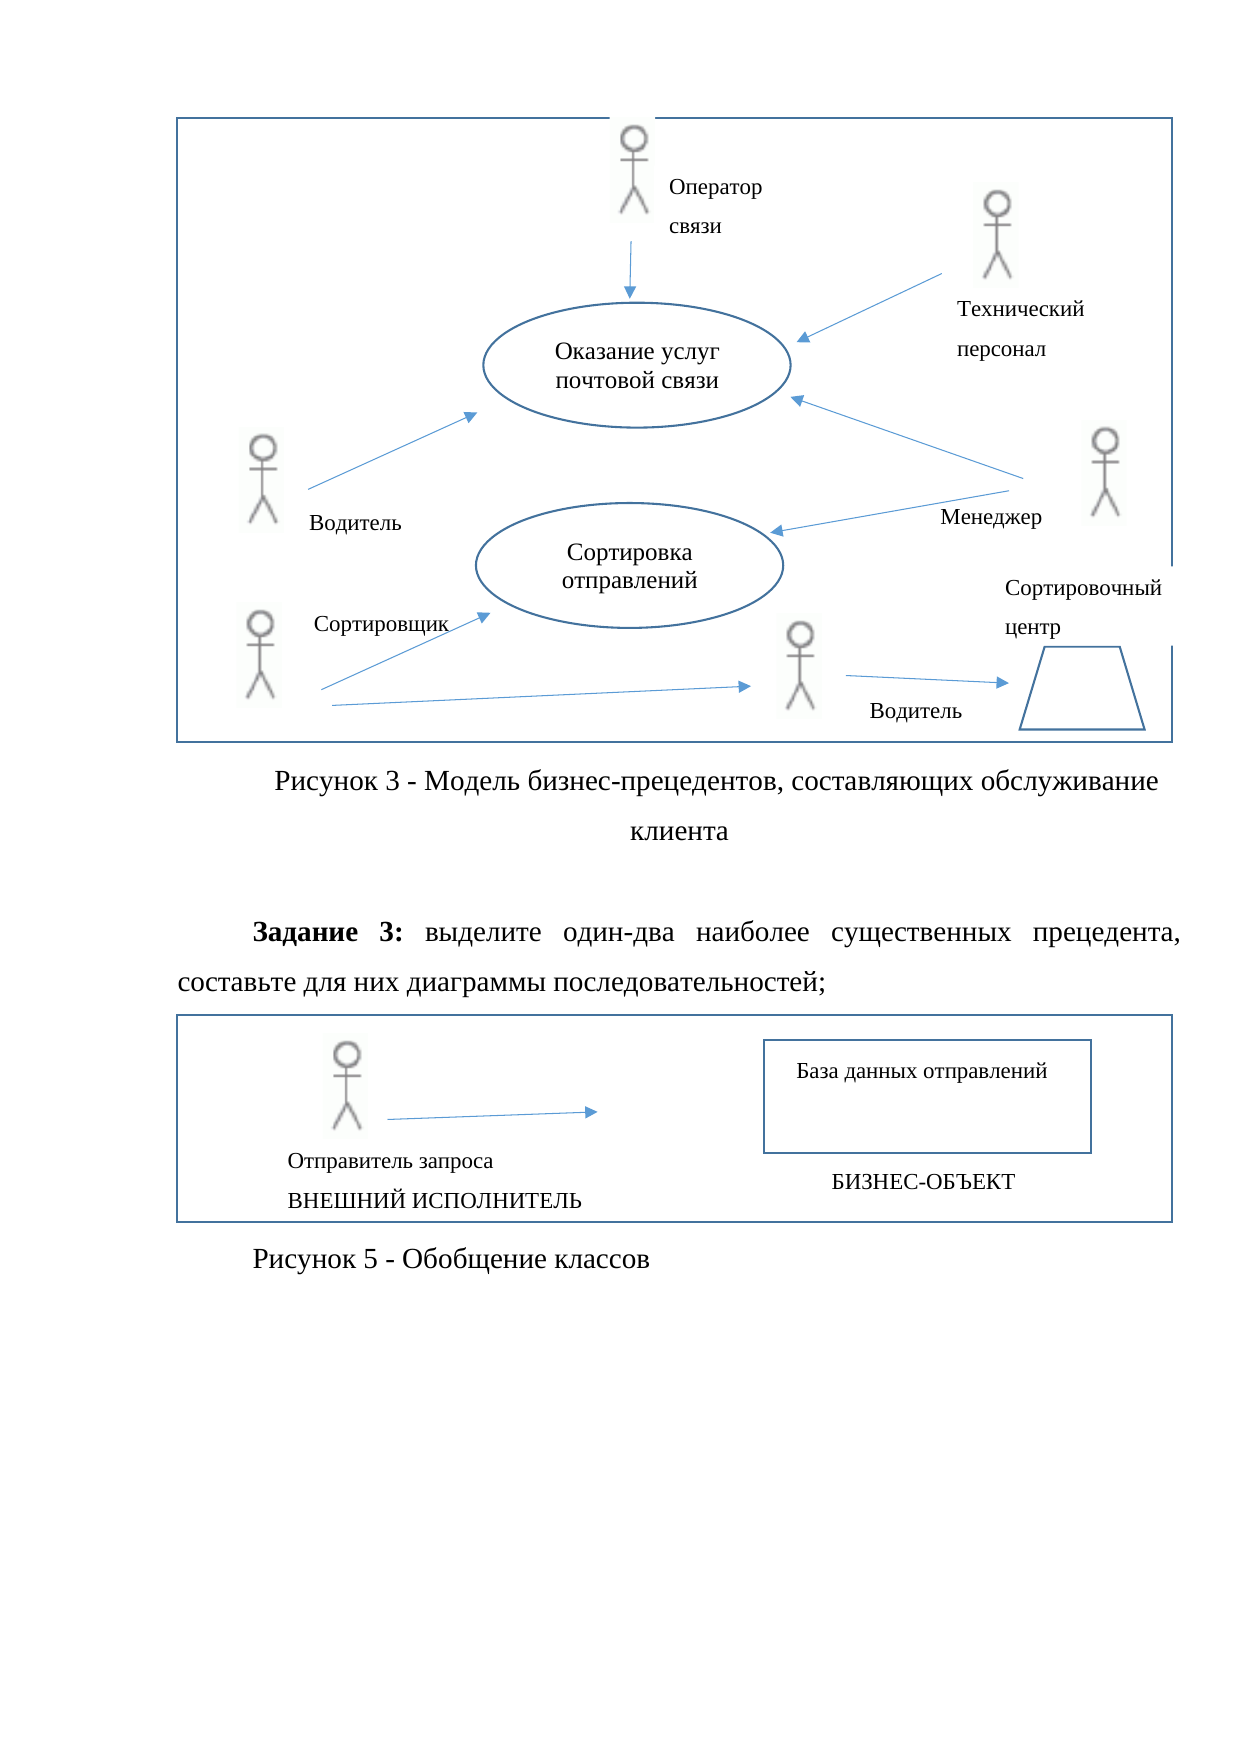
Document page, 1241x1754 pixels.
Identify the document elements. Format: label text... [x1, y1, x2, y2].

picture [609, 117, 656, 223]
picture [973, 182, 1019, 287]
picture [236, 602, 282, 708]
picture [322, 1033, 369, 1139]
picture [1081, 420, 1127, 526]
picture [238, 427, 285, 533]
text Задание 3: выделите один-два наиболее существенных прецедента, составьте для них диаграммы последовательностей; [177, 914, 1181, 998]
text Рисунок 3 - Модель бизнес-прецедентов, составляющих обслуживание клиента [177, 763, 1181, 847]
text Рисунок 5 - Обобщение классов [177, 1241, 1181, 1274]
picture [776, 613, 822, 719]
